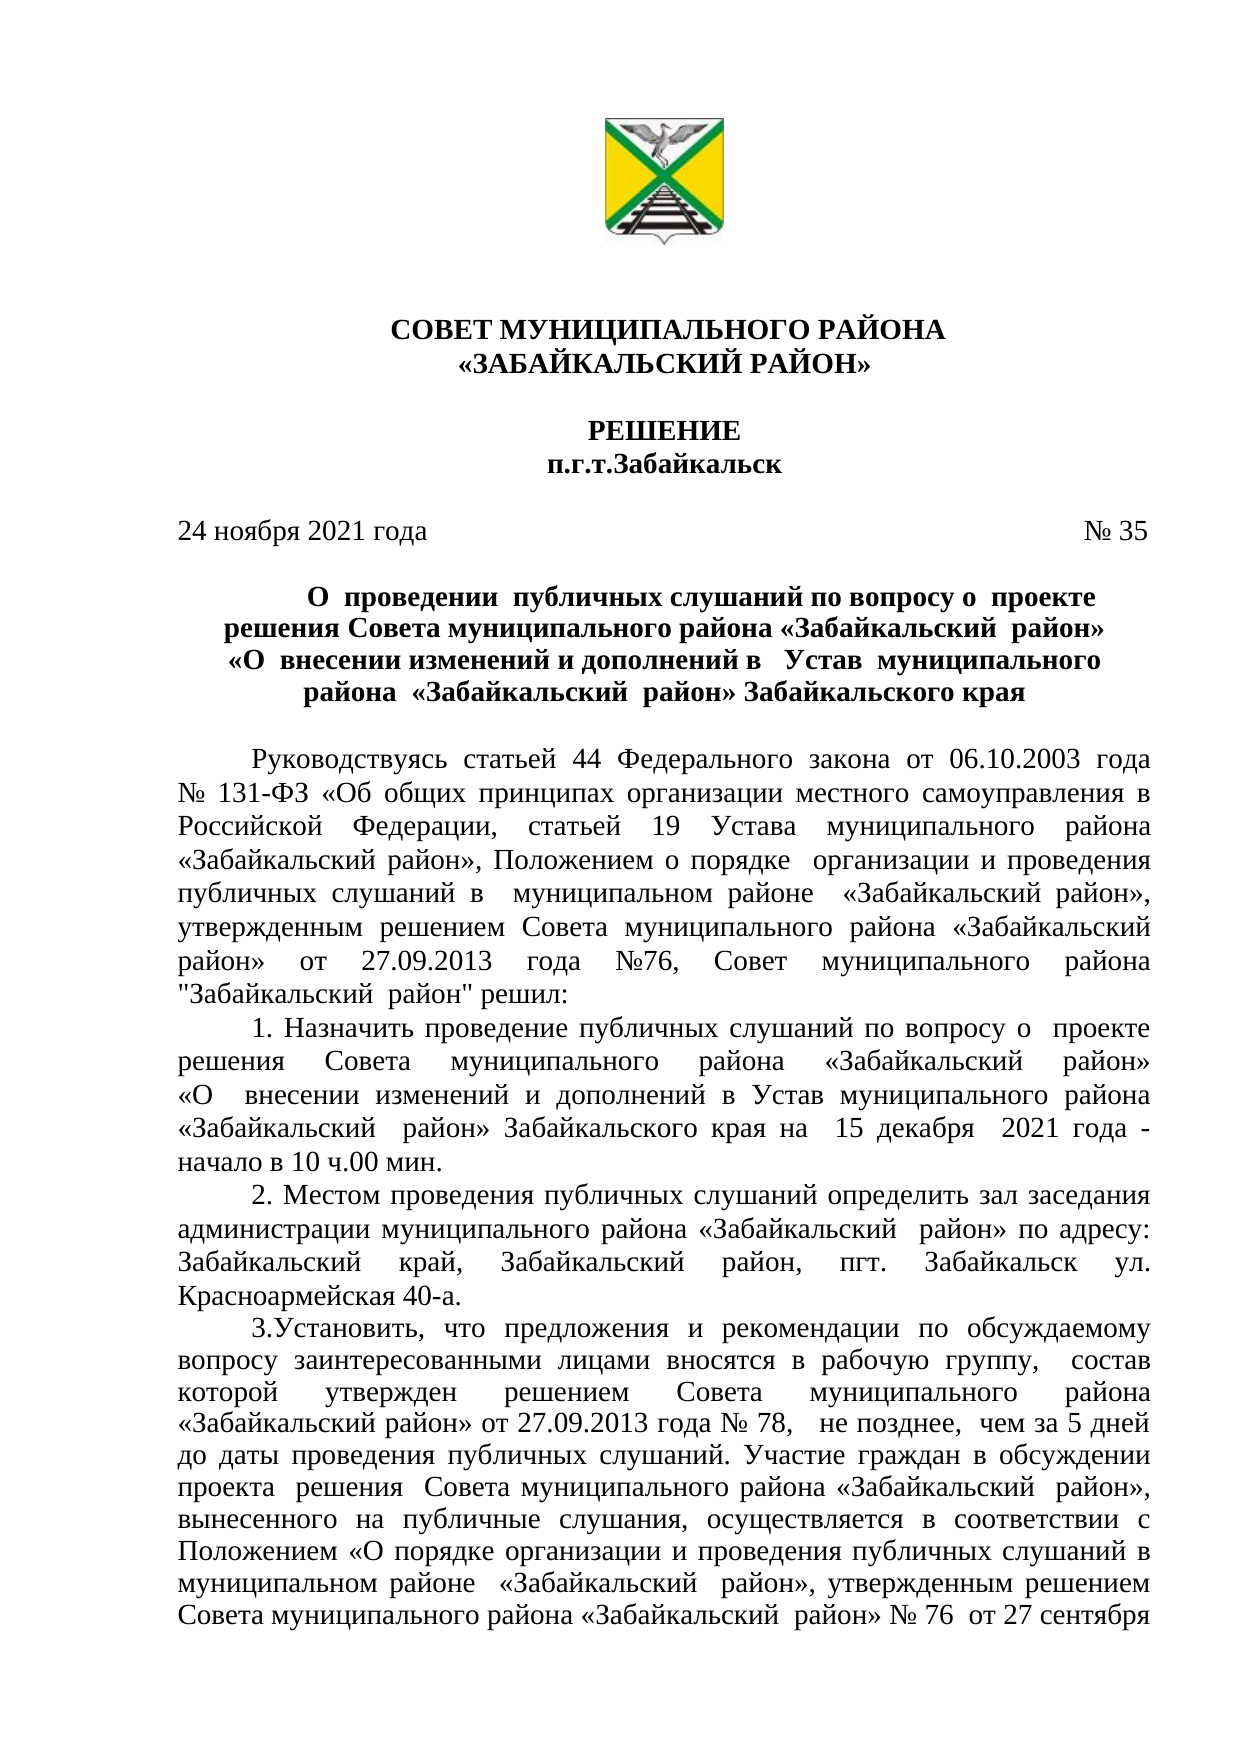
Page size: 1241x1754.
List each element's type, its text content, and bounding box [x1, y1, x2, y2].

title РЕШЕНИЕ [177, 413, 1152, 446]
title п.г.т.Забайкальск [177, 446, 1152, 480]
text О проведении публичных слушаний по вопросу о проекте решения Совета муниципального района «Забайкальский район» «О внесении изменений и дополнений в Устав муниципального района «Забайкальский район» Забайкальского края [177, 581, 1152, 708]
text 2. Местом проведения публичных слушаний определить зал заседания администрации муниципального района «Забайкальский район» по адресу: Забайкальский край, Забайкальский район, пгт. Забайкальск ул. Красноармейская 40-а. [177, 1177, 1152, 1312]
text 1. Назначить проведение публичных слушаний по вопросу о проекте решения Совета муниципального района «Забайкальский район» «О внесении изменений и дополнений в Устав муниципального района «Забайкальский район» Забайкальского края на 15 декабря 2021 года - начало в 10 ч.00 мин. [177, 1010, 1152, 1177]
title 24 ноября 2021 года № 35 [177, 513, 1152, 547]
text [177, 1312, 1152, 1630]
picture [605, 118, 724, 245]
text Руководствуясь статьей 44 Федерального закона от 06.10.2003 года № 131-ФЗ «Об общих принципах организации местного самоуправления в Российской Федерации, статьей 19 Устава муниципального района «Забайкальский район», Положением о порядке организации и проведения публичных слушаний в муниципальном районе «Забайкальский район», утвержденным решением Совета муниципального района «Забайкальский район» от 27.09.2013 года №76, Совет муниципального района "Забайкальский район" решил: [177, 741, 1152, 1010]
title СОВЕТ МУНИЦИПАЛЬНОГО РАЙОНА «ЗАБАЙКАЛЬСКИЙ РАЙОН» [177, 312, 1152, 379]
